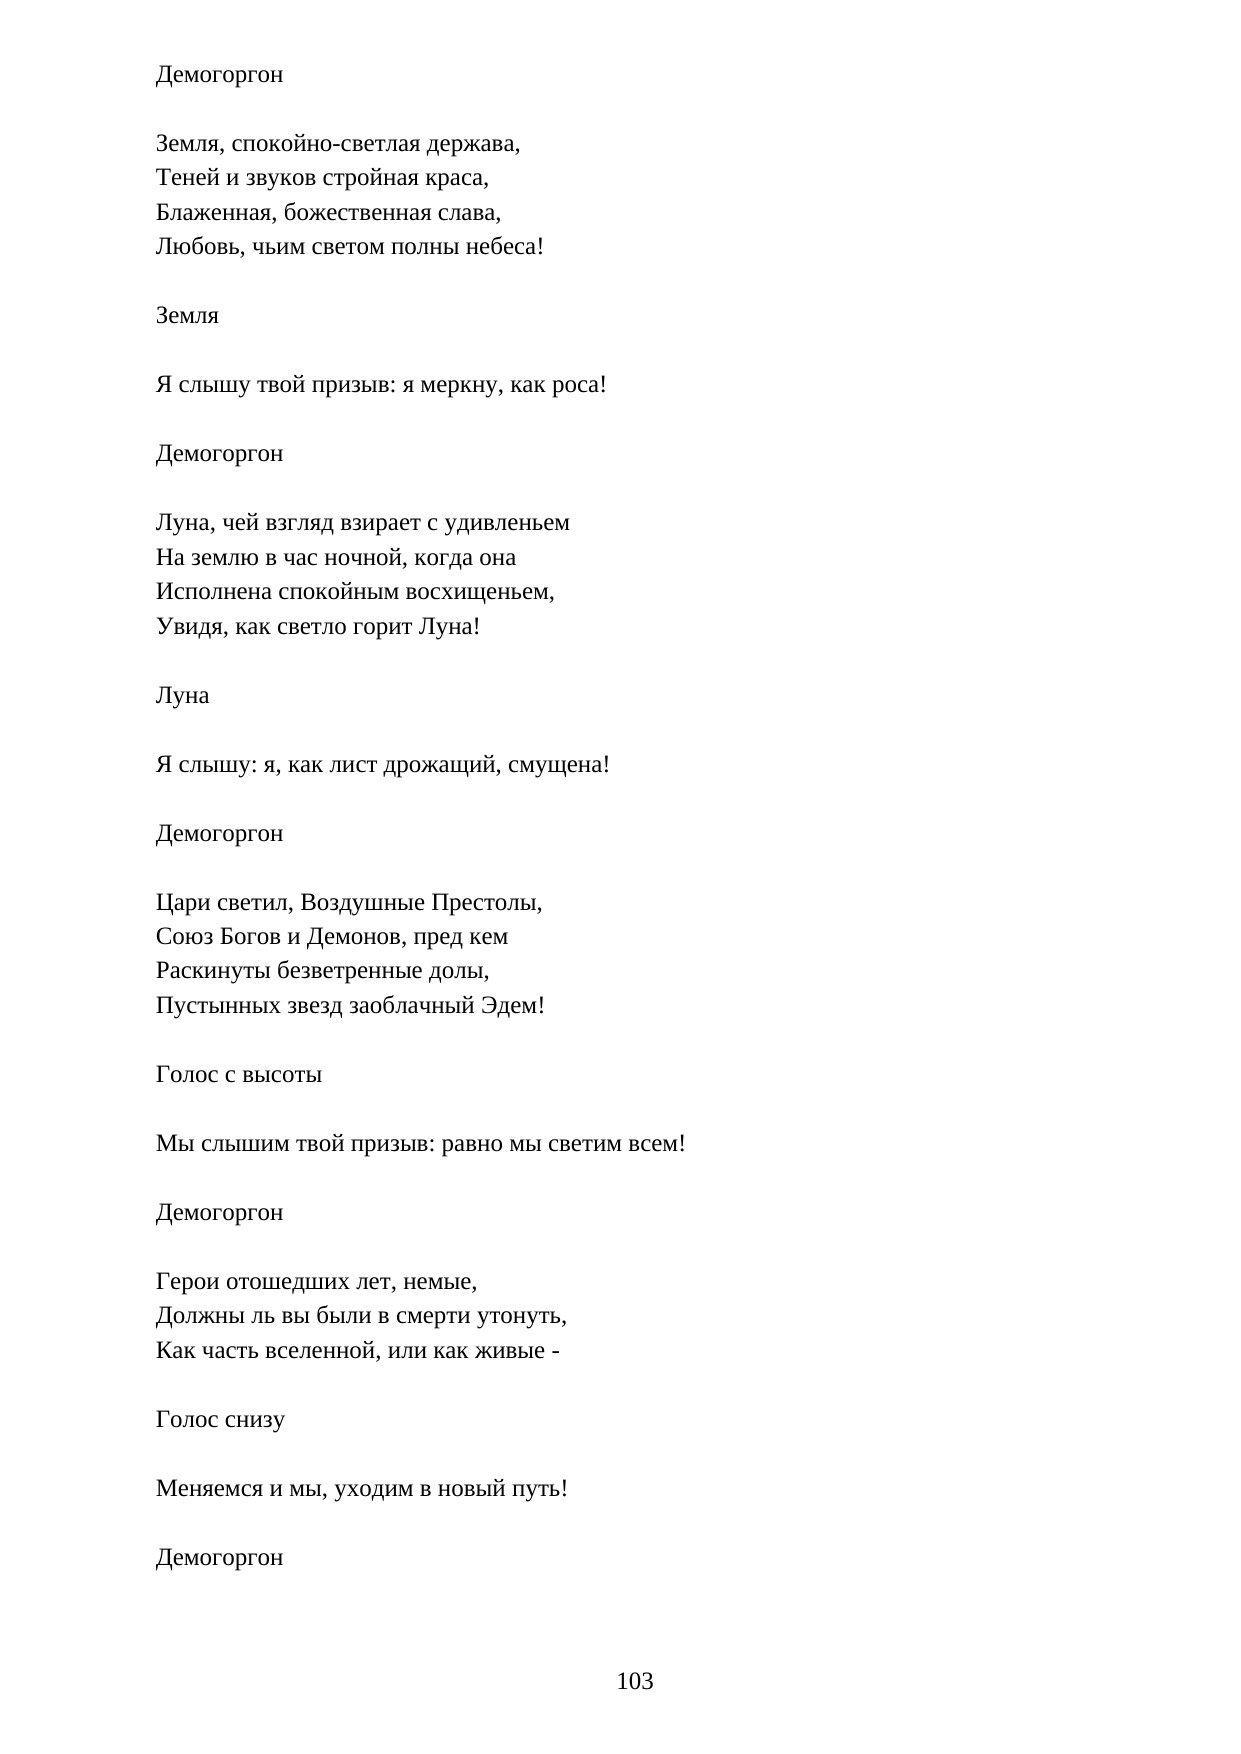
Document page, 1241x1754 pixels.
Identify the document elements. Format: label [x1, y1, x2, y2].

text [118, 59, 1152, 1605]
